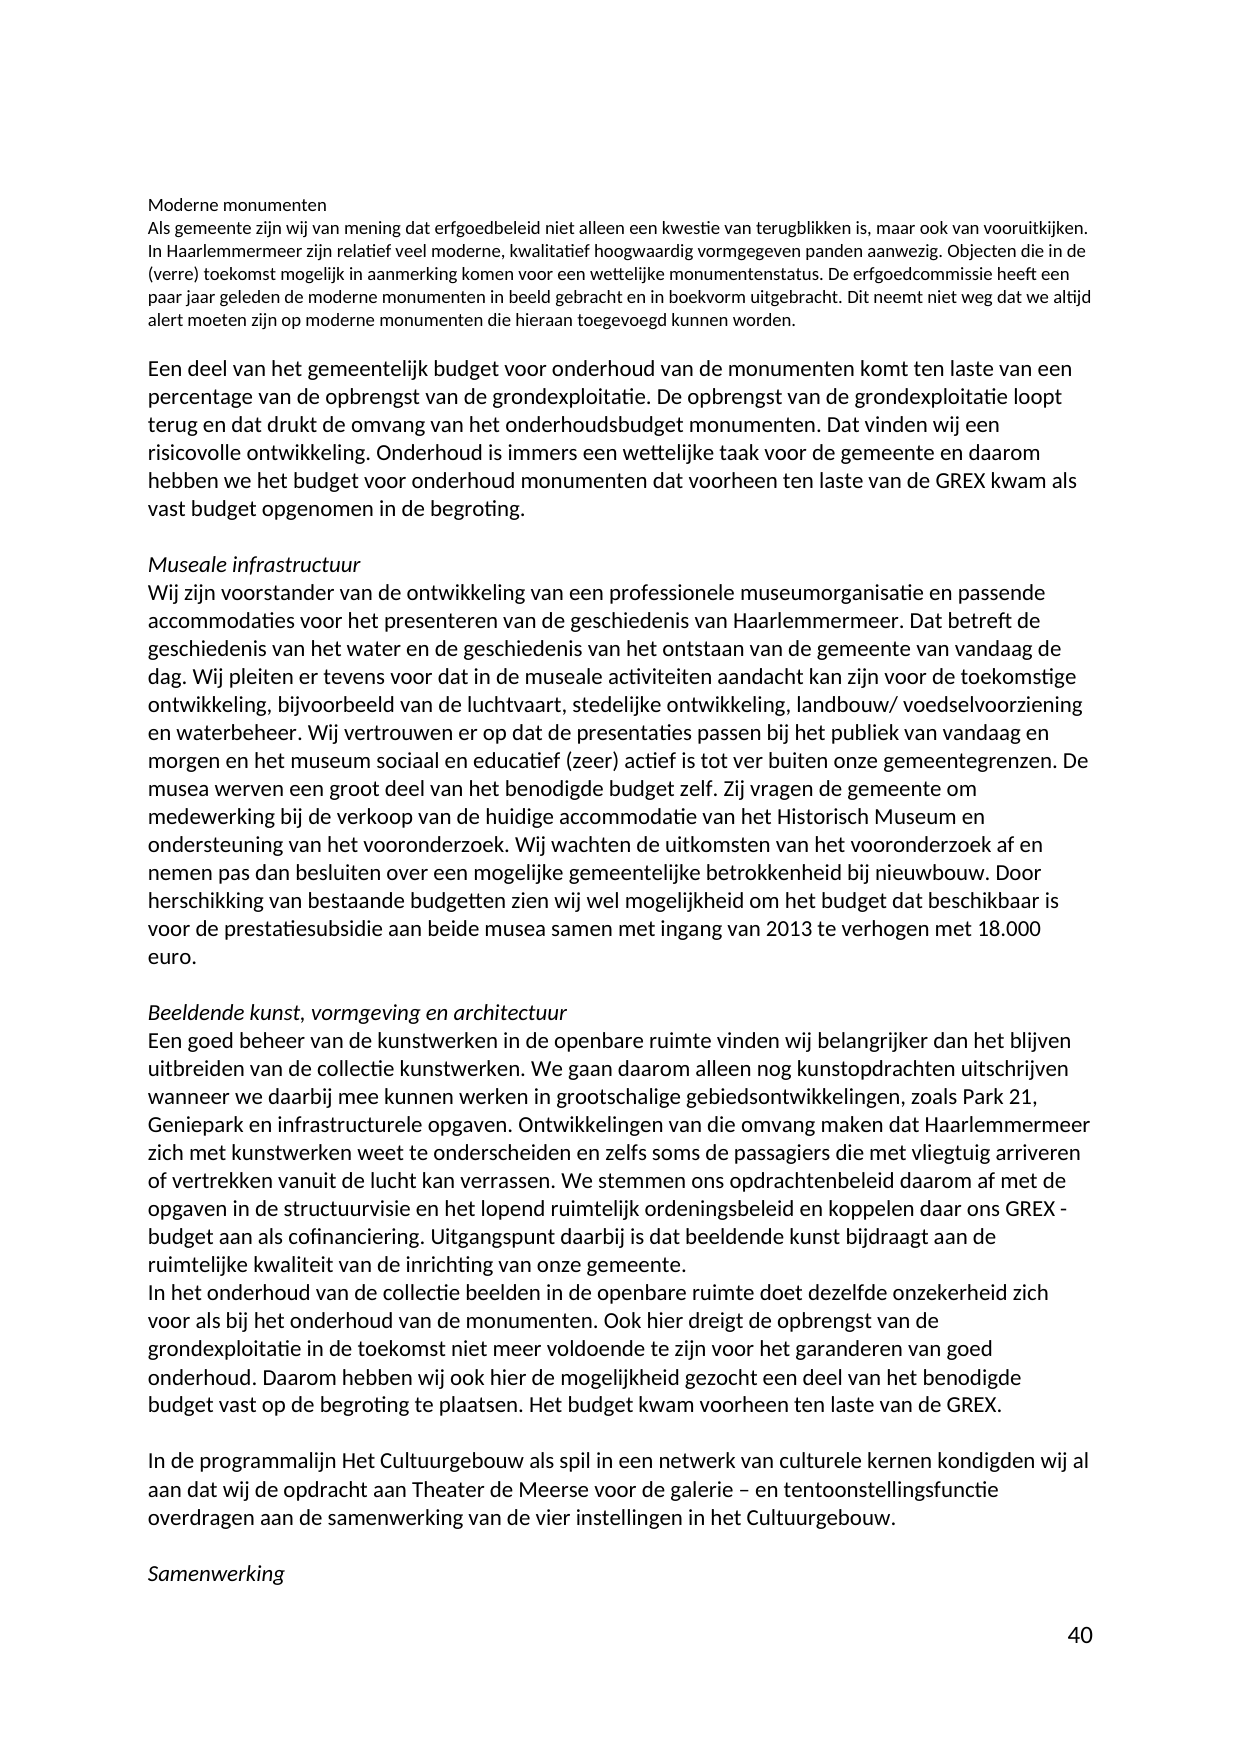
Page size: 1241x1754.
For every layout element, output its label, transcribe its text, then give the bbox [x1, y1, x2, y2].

text Als gemeente zijn wij van mening dat erfgoedbeleid niet alleen een kwestie van terugblikken is, maar ook van vooruitkijken. In Haarlemmermeer zijn relatief veel moderne, kwalitatief hoogwaardig vormgegeven panden aanwezig. Objecten die in de (verre) toekomst mogelijk in aanmerking komen voor een wettelijke monumentenstatus. De erfgoedcommissie heeft een paar jaar geleden de moderne monumenten in beeld gebracht en in boekvorm uitgebracht. Dit neemt niet weg dat we altijd alert moeten zijn op moderne monumenten die hieraan toegevoegd kunnen worden. [148, 216, 1093, 331]
text Museale infrastructuur [148, 550, 1093, 578]
text Een deel van het gemeentelijk budget voor onderhoud van de monumenten komt ten laste van een percentage van de opbrengst van de grondexploitatie. De opbrengst van de grondexploitatie loopt terug en dat drukt de omvang van het onderhoudsbudget monumenten. Dat vinden wij een risicovolle ontwikkeling. Onderhoud is immers een wettelijke taak voor de gemeente en daarom hebben we het budget voor onderhoud monumenten dat voorheen ten laste van de GREX kwam als vast budget opgenomen in de begroting. [148, 354, 1093, 522]
text In de programmalijn Het Cultuurgebouw als spil in een netwerk van culturele kernen kondigden wij al aan dat wij de opdracht aan Theater de Meerse voor de galerie – en tentoonstellingsfunctie overdragen aan de samenwerking van de vier instellingen in het Cultuurgebouw. [148, 1447, 1093, 1531]
text Een goed beheer van de kunstwerken in de openbare ruimte vinden wij belangrijker dan het blijven uitbreiden van de collectie kunstwerken. We gaan daarom alleen nog kunstopdrachten uitschrijven wanneer we daarbij mee kunnen werken in grootschalige gebiedsontwikkelingen, zoals Park 21, Geniepark en infrastructurele opgaven. Ontwikkelingen van die omvang maken dat Haarlemmermeer zich met kunstwerken weet te onderscheiden en zelfs soms de passagiers die met vliegtuig arriveren of vertrekken vanuit de lucht kan verrassen. We stemmen ons opdrachtenbeleid daarom af met de opgaven in de structuurvisie en het lopend ruimtelijk ordeningsbeleid en koppelen daar ons GREX - budget aan als cofinanciering. Uitgangspunt daarbij is dat beeldende kunst bijdraagt aan de ruimtelijke kwaliteit van de inrichting van onze gemeente. [148, 1026, 1093, 1278]
text Wij zijn voorstander van de ontwikkeling van een professionele museumorganisatie en passende accommodaties voor het presenteren van de geschiedenis van Haarlemmermeer. Dat betreft de geschiedenis van het water en de geschiedenis van het ontstaan van de gemeente van vandaag de dag. Wij pleiten er tevens voor dat in de museale activiteiten aandacht kan zijn voor de toekomstige ontwikkeling, bijvoorbeeld van de luchtvaart, stedelijke ontwikkeling, landbouw/ voedselvoorziening en waterbeheer. Wij vertrouwen er op dat de presentaties passen bij het publiek van vandaag en morgen en het museum sociaal en educatief (zeer) actief is tot ver buiten onze gemeentegrenzen. De musea werven een groot deel van het benodigde budget zelf. Zij vragen de gemeente om medewerking bij de verkoop van de huidige accommodatie van het Historisch Museum en ondersteuning van het vooronderzoek. Wij wachten de uitkomsten van het vooronderzoek af en nemen pas dan besluiten over een mogelijke gemeentelijke betrokkenheid bij nieuwbouw. Door herschikking van bestaande budgetten zien wij wel mogelijkheid om het budget dat beschikbaar is voor de prestatiesubsidie aan beide musea samen met ingang van 2013 te verhogen met 18.000 euro. [148, 578, 1093, 970]
text Moderne monumenten [148, 193, 1093, 216]
text Beeldende kunst, vormgeving en architectuur [148, 998, 1093, 1026]
text Samenwerking [148, 1559, 1093, 1587]
text In het onderhoud van de collectie beelden in de openbare ruimte doet dezelfde onzekerheid zich voor als bij het onderhoud van de monumenten. Ook hier dreigt de opbrengst van de grondexploitatie in de toekomst niet meer voldoende te zijn voor het garanderen van goed onderhoud. Daarom hebben wij ook hier de mogelijkheid gezocht een deel van het benodigde budget vast op de begroting te plaatsen. Het budget kwam voorheen ten laste van de GREX. [148, 1278, 1093, 1419]
